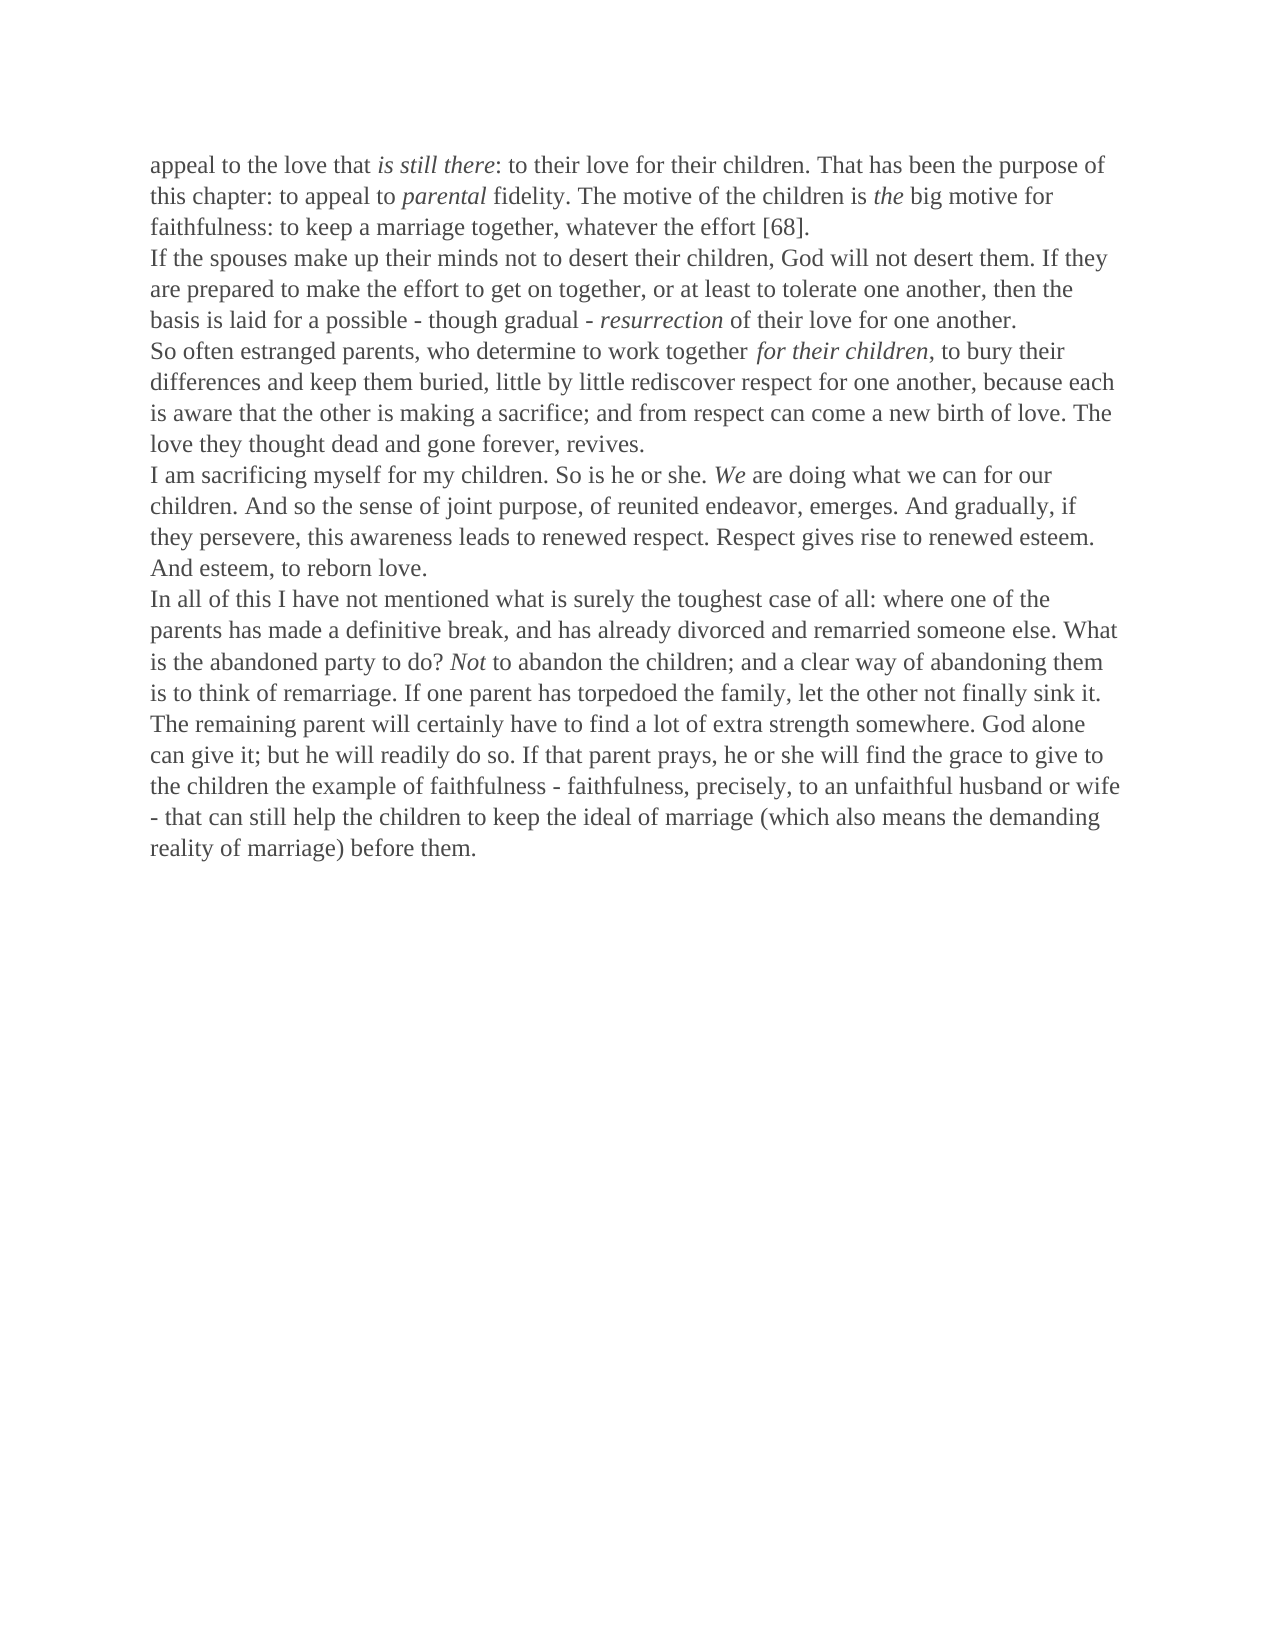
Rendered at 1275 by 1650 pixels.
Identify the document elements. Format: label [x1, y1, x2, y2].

text [150, 150, 1125, 862]
